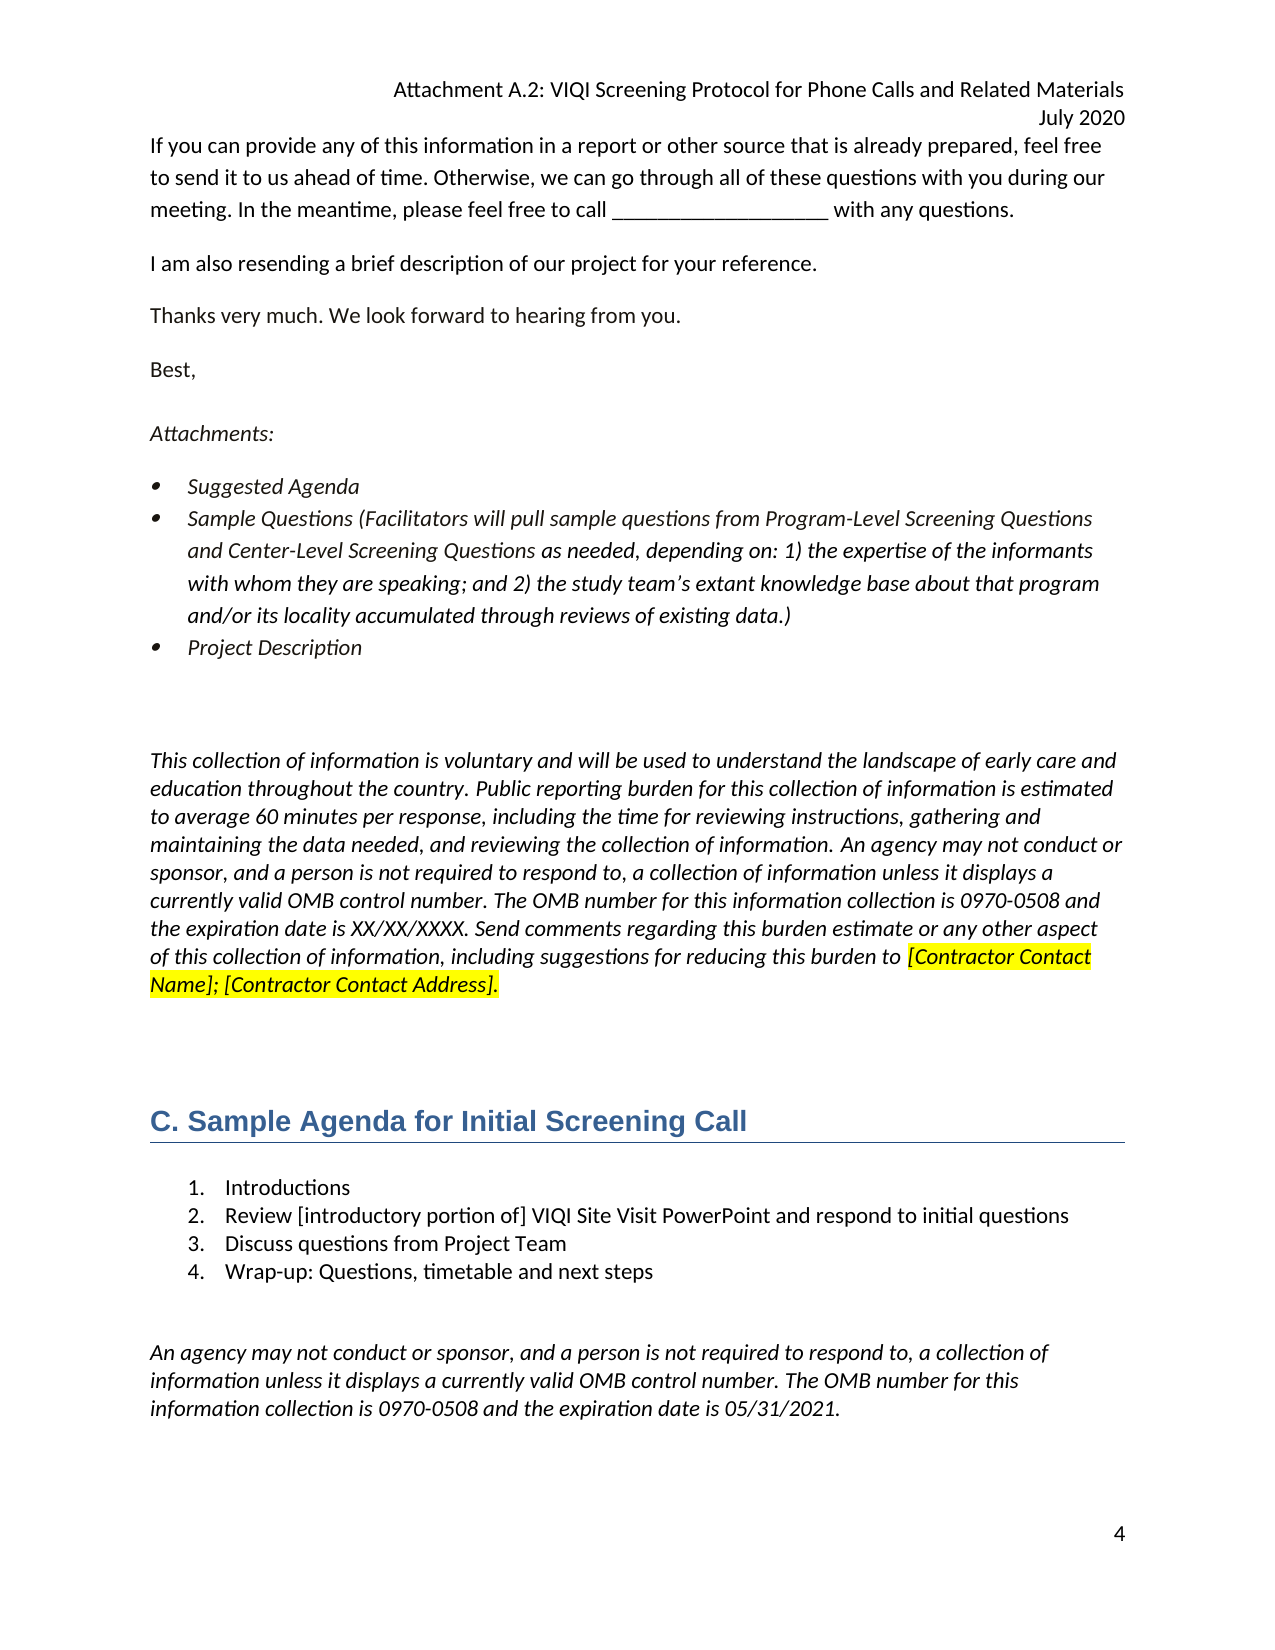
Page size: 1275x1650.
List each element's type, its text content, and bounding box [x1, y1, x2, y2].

list Introductions [187, 1173, 1125, 1201]
list Discuss questions from Project Team [187, 1229, 1125, 1257]
text I am also resending a brief description of our project for your reference. [150, 249, 1125, 277]
list Review [introductory portion of] VIQI Site Visit PowerPoint and respond to initial questions [187, 1201, 1125, 1229]
list Suggested Agenda [150, 472, 1125, 500]
text This collection of information is voluntary and will be used to understand the landscape of early care and education throughout the country. Public reporting burden for this collection of information is estimated to average 60 minutes per response, including the time for reviewing instructions, gathering and maintaining the data needed, and reviewing the collection of information. An agency may not conduct or sponsor, and a person is not required to respond to, a collection of information unless it displays a currently valid OMB control number. The OMB number for this information collection is 0970-0508 and the expiration date is XX/XX/XXXX. Send comments regarding this burden estimate or any other aspect of this collection of information, including suggestions for reducing this burden to [Contractor Contact Name]; [Contractor Contact Address]. [150, 746, 1125, 998]
text Best, Attachments: [150, 355, 1125, 447]
list Project Description [150, 633, 1125, 693]
subtitle Sample Agenda for Initial Screening Call [150, 1104, 1125, 1142]
list Wrap-up: Questions, timetable and next steps [187, 1257, 1125, 1285]
list Sample Questions (Facilitators will pull sample questions from Program-Level Screening Questions and Center-Level Screening Questions as needed, depending on: 1) the expertise of the informants with whom they are speaking; and 2) the study team’s extant knowledge base about that program and/or its locality accumulated through reviews of existing data.) [150, 504, 1125, 629]
text Thanks very much. We look forward to hearing from you. [150, 302, 1125, 330]
text If you can provide any of this information in a report or other source that is already prepared, feel free to send it to us ahead of time. Otherwise, we can go through all of these questions with you during our meeting. In the meantime, please feel free to call ___________________ with any questions. [150, 131, 1125, 224]
text An agency may not conduct or sponsor, and a person is not required to respond to, a collection of information unless it displays a currently valid OMB control number. The OMB number for this information collection is 0970-0508 and the expiration date is 05/31/2021. [150, 1338, 1125, 1422]
